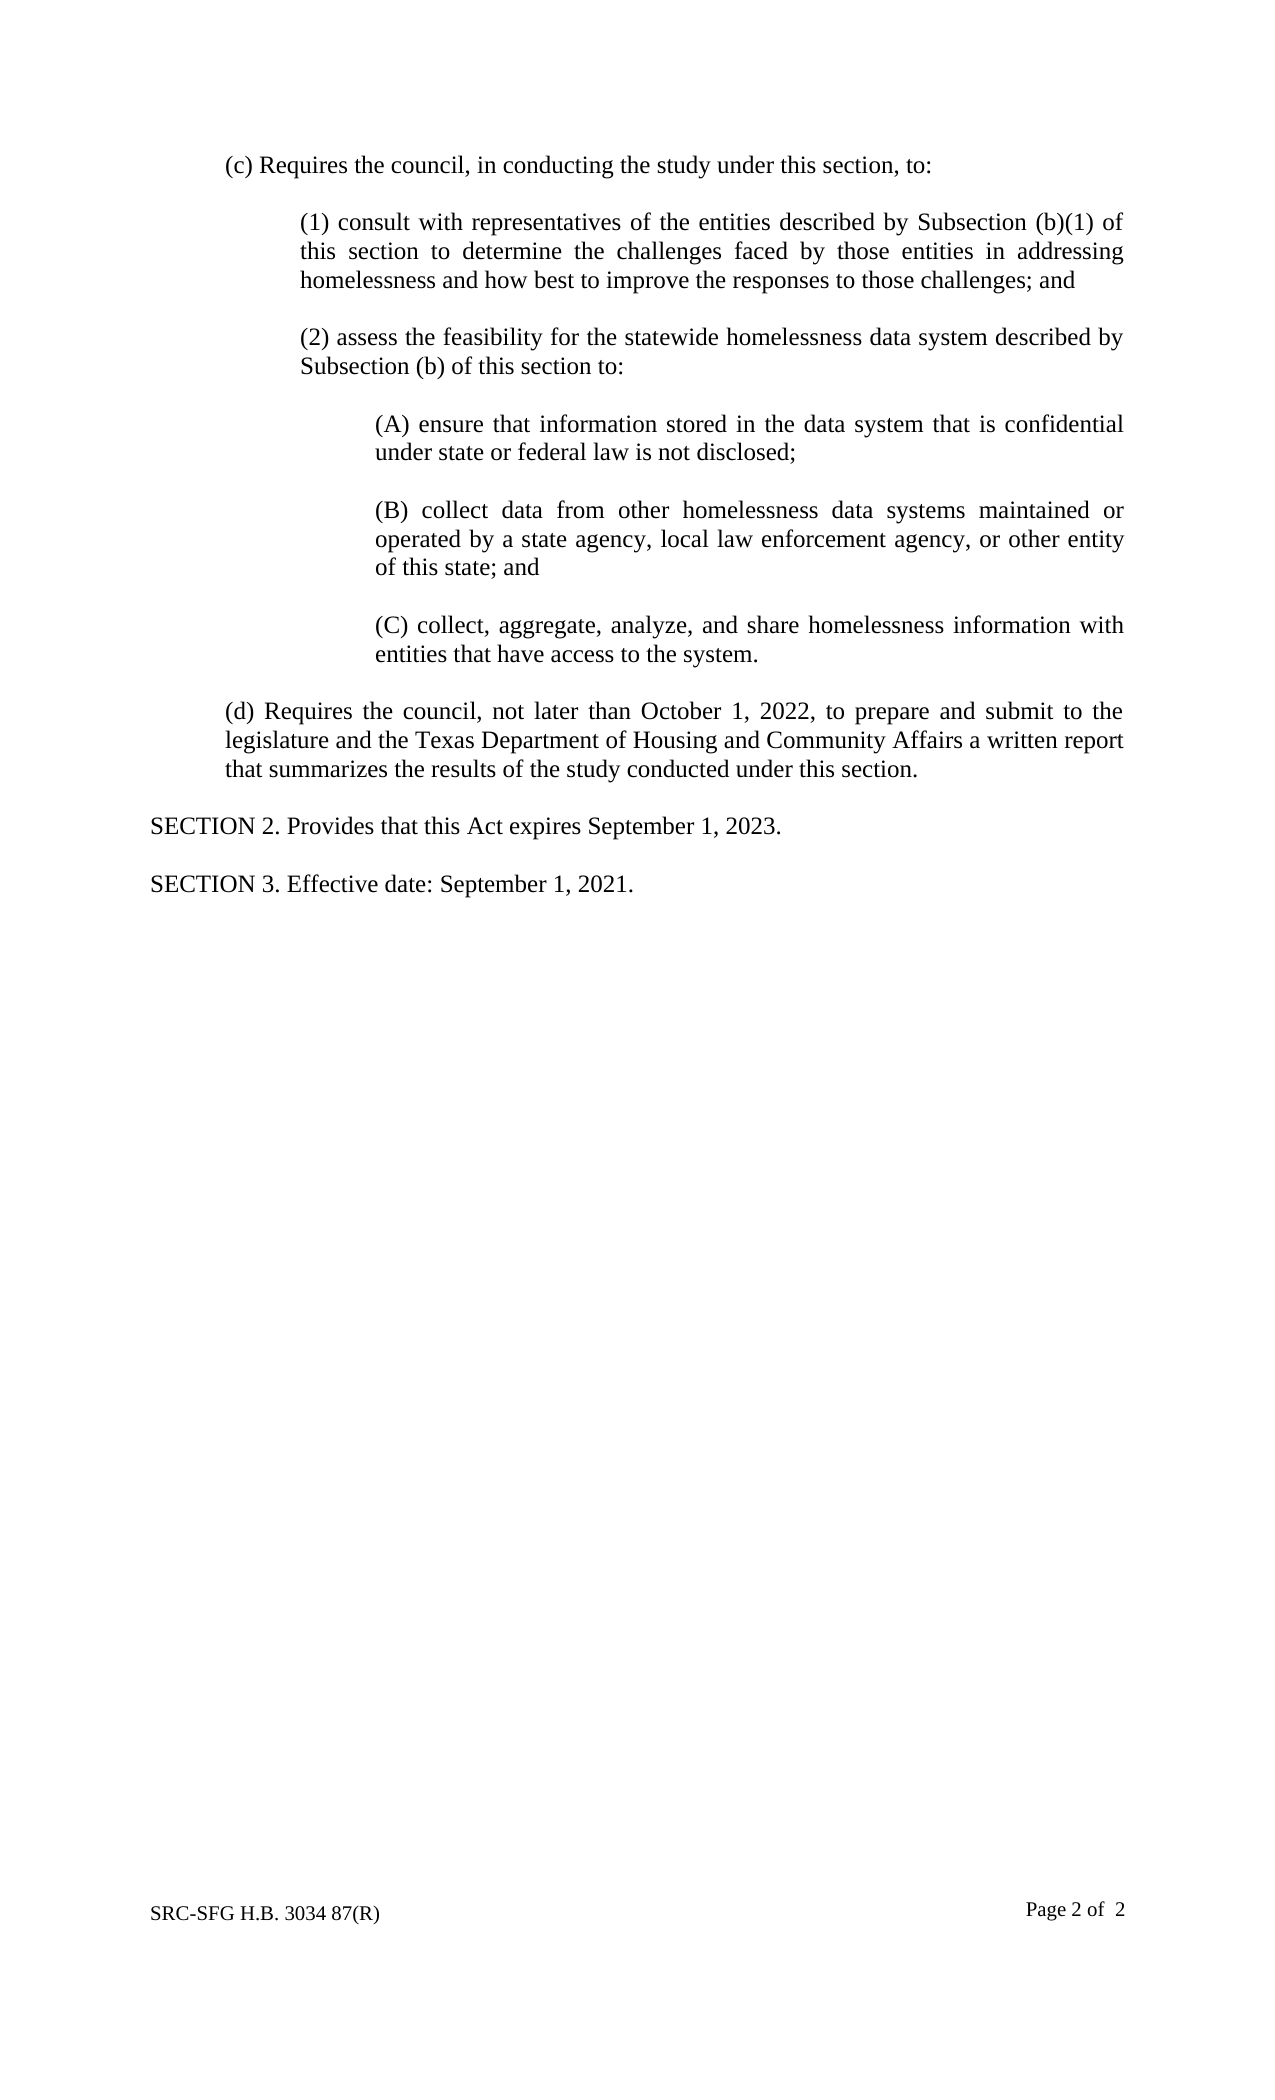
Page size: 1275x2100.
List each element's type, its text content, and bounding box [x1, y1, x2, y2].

text SECTION 2. Provides that this Act expires September 1, 2023. [150, 811, 1125, 840]
text (1) consult with representatives of the entities described by Subsection (b)(1) of this section to determine the challenges faced by those entities in addressing homelessness and how best to improve the responses to those challenges; and [300, 207, 1125, 294]
text (c) Requires the council, in conducting the study under this section, to: [225, 150, 1125, 179]
text (2) assess the feasibility for the statewide homelessness data system described by Subsection (b) of this section to: [300, 322, 1125, 380]
text SECTION 3. Effective date: September 1, 2021. [150, 869, 1125, 897]
text (C) collect, aggregate, analyze, and share homelessness information with entities that have access to the system. [375, 610, 1125, 667]
text (B) collect data from other homelessness data systems maintained or operated by a state agency, local law enforcement agency, or other entity of this state; and [375, 495, 1125, 581]
text (d) Requires the council, not later than October 1, 2022, to prepare and submit to the legislature and the Texas Department of Housing and Community Affairs a written report that summarizes the results of the study conducted under this section. [225, 696, 1125, 782]
text (A) ensure that information stored in the data system that is confidential under state or federal law is not disclosed; [375, 409, 1125, 466]
